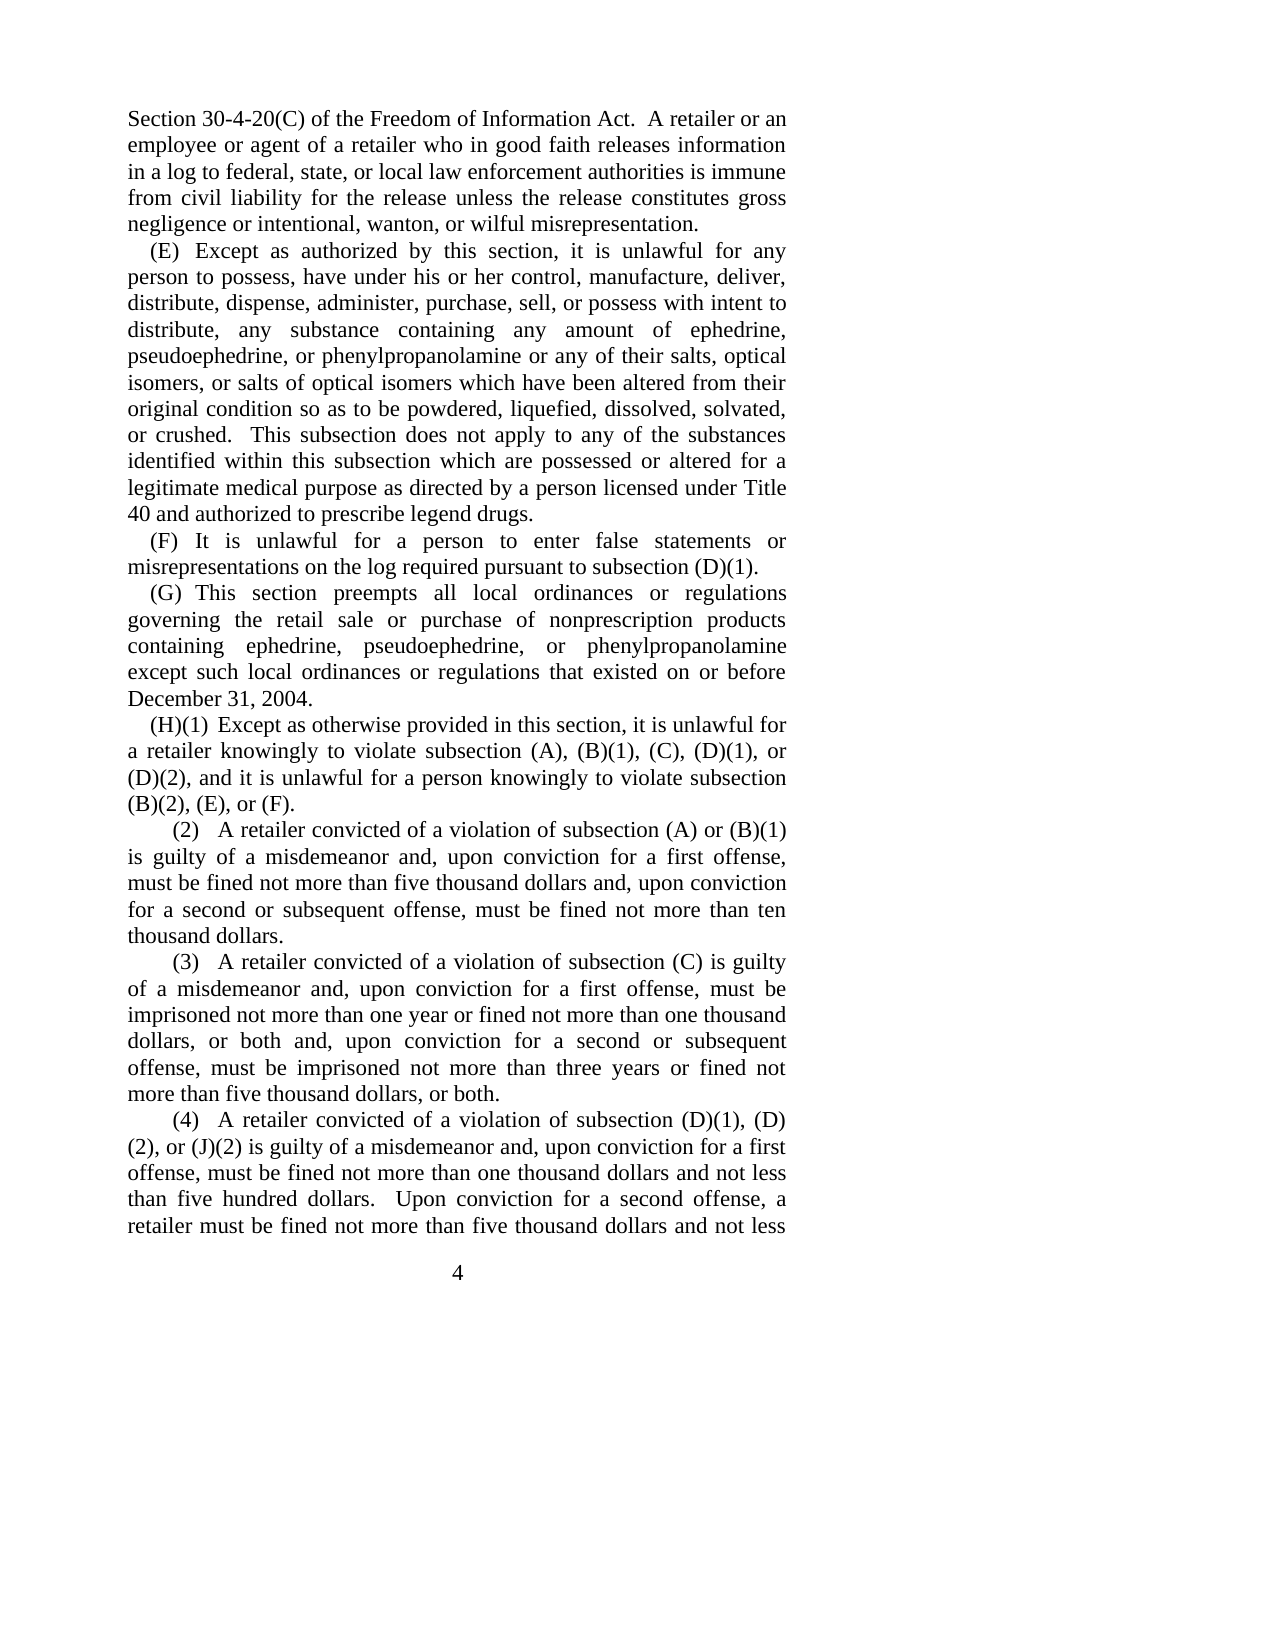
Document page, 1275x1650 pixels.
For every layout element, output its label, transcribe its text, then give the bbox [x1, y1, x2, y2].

text (E) Except as authorized by this section, it is unlawful for any person to possess, have under his or her control, manufacture, deliver, distribute, dispense, administer, purchase, sell, or possess with intent to distribute, any substance containing any amount of ephedrine, pseudoephedrine, or phenylpropanolamine or any of their salts, optical isomers, or salts of optical isomers which have been altered from their original condition so as to be powdered, liquefied, dissolved, solvated, or crushed. This subsection does not apply to any of the substances identified within this subsection which are possessed or altered for a legitimate medical purpose as directed by a person licensed under Title 40 and authorized to prescribe legend drugs. [127, 237, 787, 527]
text (G) This section preempts all local ordinances or regulations governing the retail sale or purchase of nonprescription products containing ephedrine, pseudoephedrine, or phenylpropanolamine except such local ordinances or regulations that existed on or before December 31, 2004. [127, 579, 787, 711]
text (F) It is unlawful for a person to enter false statements or misrepresentations on the log required pursuant to subsection (D)(1). [127, 527, 787, 579]
text (2) A retailer convicted of a violation of subsection (A) or (B)(1) is guilty of a misdemeanor and, upon conviction for a first offense, must be fined not more than five thousand dollars and, upon conviction for a second or subsequent offense, must be fined not more than ten thousand dollars. [127, 817, 787, 948]
text (3) A retailer convicted of a violation of subsection (C) is guilty of a misdemeanor and, upon conviction for a first offense, must be imprisoned not more than one year or fined not more than one thousand dollars, or both and, upon conviction for a second or subsequent offense, must be imprisoned not more than three years or fined not more than five thousand dollars, or both. [127, 948, 787, 1106]
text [127, 105, 787, 237]
text (H)(1) Except as otherwise provided in this section, it is unlawful for a retailer knowingly to violate subsection (A), (B)(1), (C), (D)(1), or (D)(2), and it is unlawful for a person knowingly to violate subsection (B)(2), (E), or (F). [127, 711, 787, 817]
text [127, 1106, 787, 1238]
